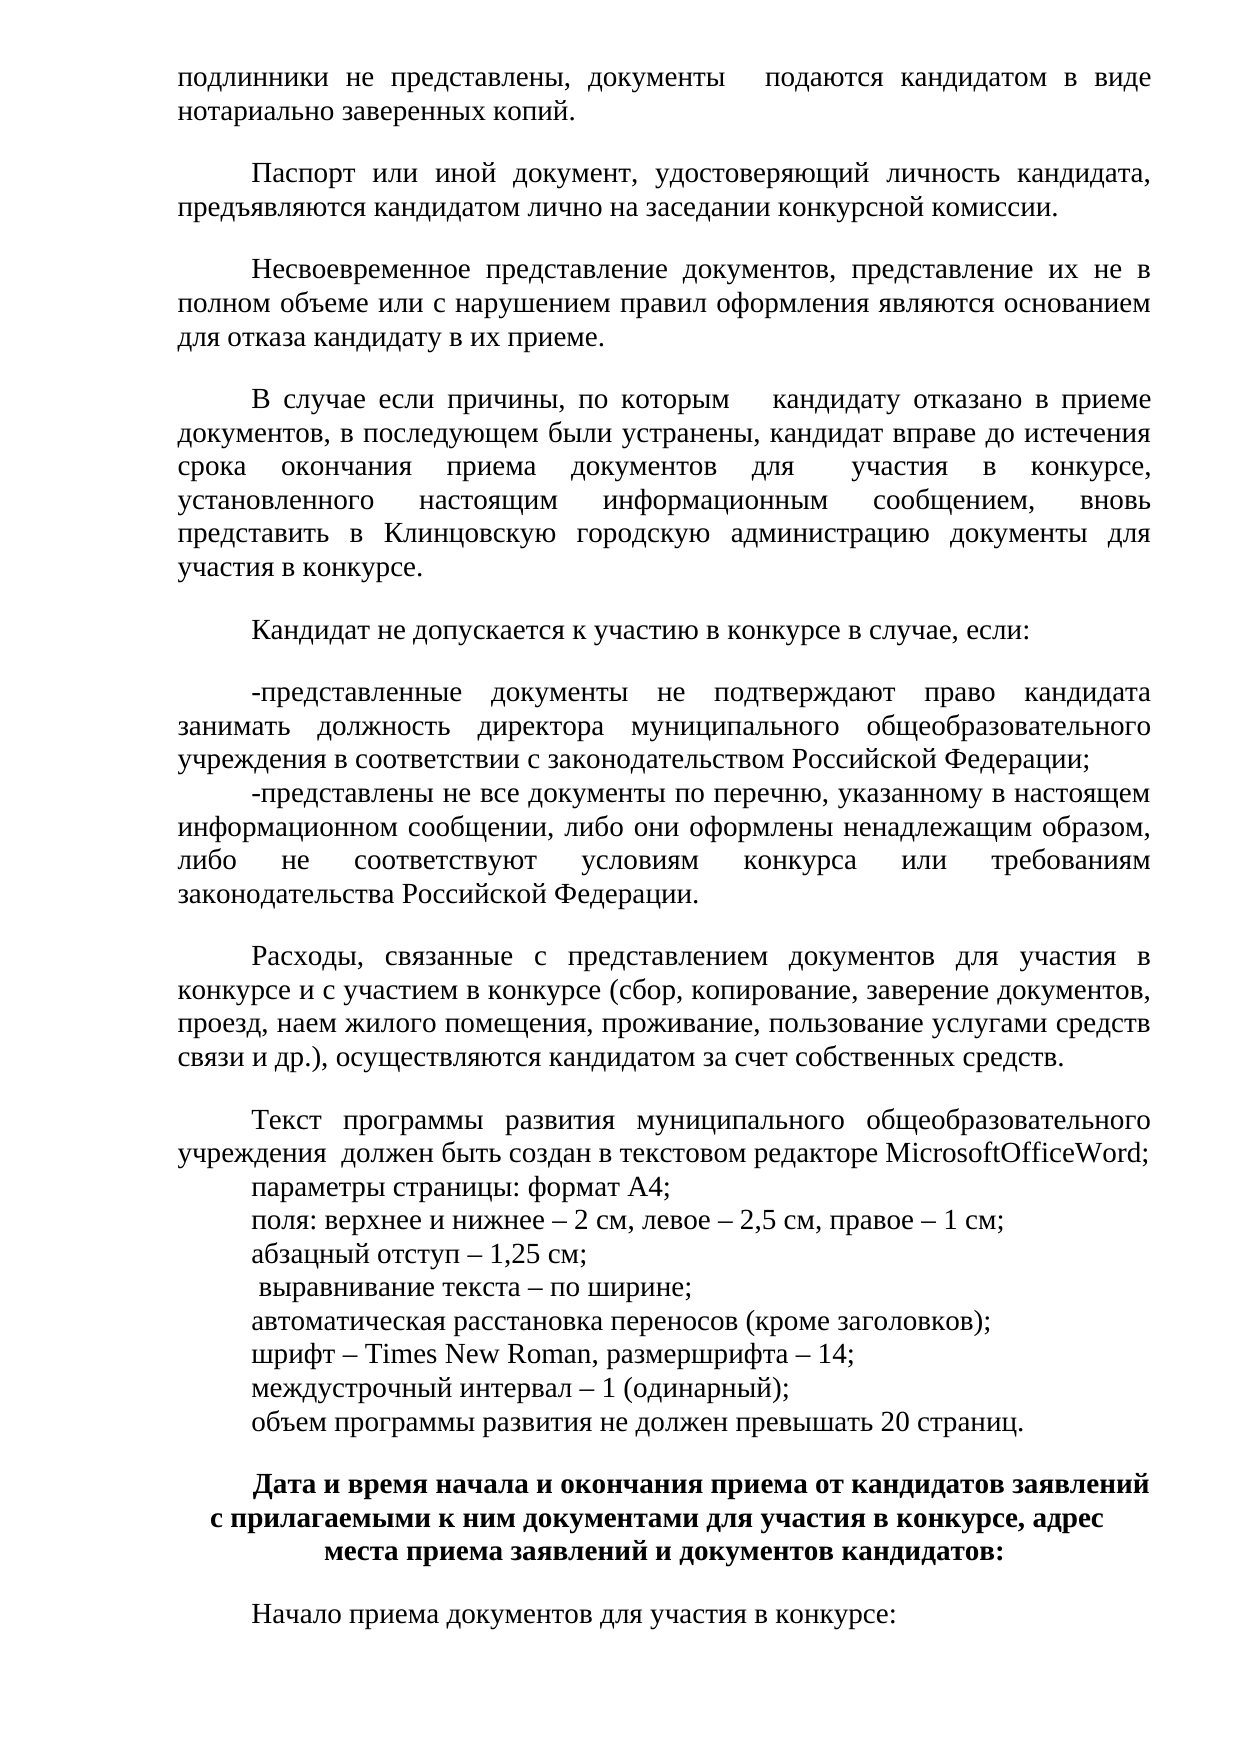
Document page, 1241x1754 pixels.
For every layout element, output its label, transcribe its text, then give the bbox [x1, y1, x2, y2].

text -представлены не все документы по перечню, указанному в настоящем информационном сообщении, либо они оформлены ненадлежащим образом, либо не соответствуют условиям конкурса или требованиям законодательства Российской Федерации. [177, 775, 1152, 909]
text параметры страницы: формат А4; [177, 1169, 1152, 1202]
text Кандидат не допускается к участию в конкурсе в случае, если: [177, 612, 1152, 645]
text автоматическая расстановка переносов (кроме заголовков); [177, 1303, 1152, 1337]
text междустрочный интервал – 1 (одинарный); [177, 1370, 1152, 1404]
text выравнивание текста – по ширине; [177, 1269, 1152, 1303]
text Расходы, связанные с представлением документов для участия в конкурсе и с участием в конкурсе (сбор, копирование, заверение документов, проезд, наем жилого помещения, проживание, пользование услугами средств связи и др.), осуществляются кандидатом за счет собственных средств. [177, 938, 1152, 1073]
text абзацный отступ – 1,25 см; [177, 1236, 1152, 1269]
text шрифт – Times New Roman, размершрифта – 14; [177, 1337, 1152, 1370]
text поля: верхнее и нижнее – 2 см, левое – 2,5 см, правое – 1 см; [177, 1202, 1152, 1236]
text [177, 59, 1152, 126]
text Несвоевременное представление документов, представление их не в полном объеме или с нарушением правил оформления являются основанием для отказа кандидату в их приеме. [177, 252, 1152, 352]
text Текст программы развития муниципального общеобразовательного учреждения должен быть создан в текстовом редакторе MicrosoftOfficeWord; [177, 1102, 1152, 1169]
text -представленные документы не подтверждают право кандидата занимать должность директора муниципального общеобразовательного учреждения в соответствии с законодательством Российской Федерации; [177, 674, 1152, 775]
text Дата и время начала и окончания приема от кандидатов заявлений с прилагаемыми к ним документами для участия в конкурсе, адрес места приема заявлений и документов кандидатов: [177, 1466, 1152, 1567]
text объем программы развития не должен превышать 20 страниц. [177, 1404, 1152, 1437]
text Начало приема документов для участия в конкурсе: [177, 1596, 1152, 1630]
text В случае если причины, по которым кандидату отказано в приеме документов, в последующем были устранены, кандидат вправе до истечения срока окончания приема документов для участия в конкурсе, установленного настоящим информационным сообщением, вновь представить в Клинцовскую городскую администрацию документы для участия в конкурсе. [177, 381, 1152, 583]
text Паспорт или иной документ, удостоверяющий личность кандидата, предъявляются кандидатом лично на заседании конкурсной комиссии. [177, 155, 1152, 222]
